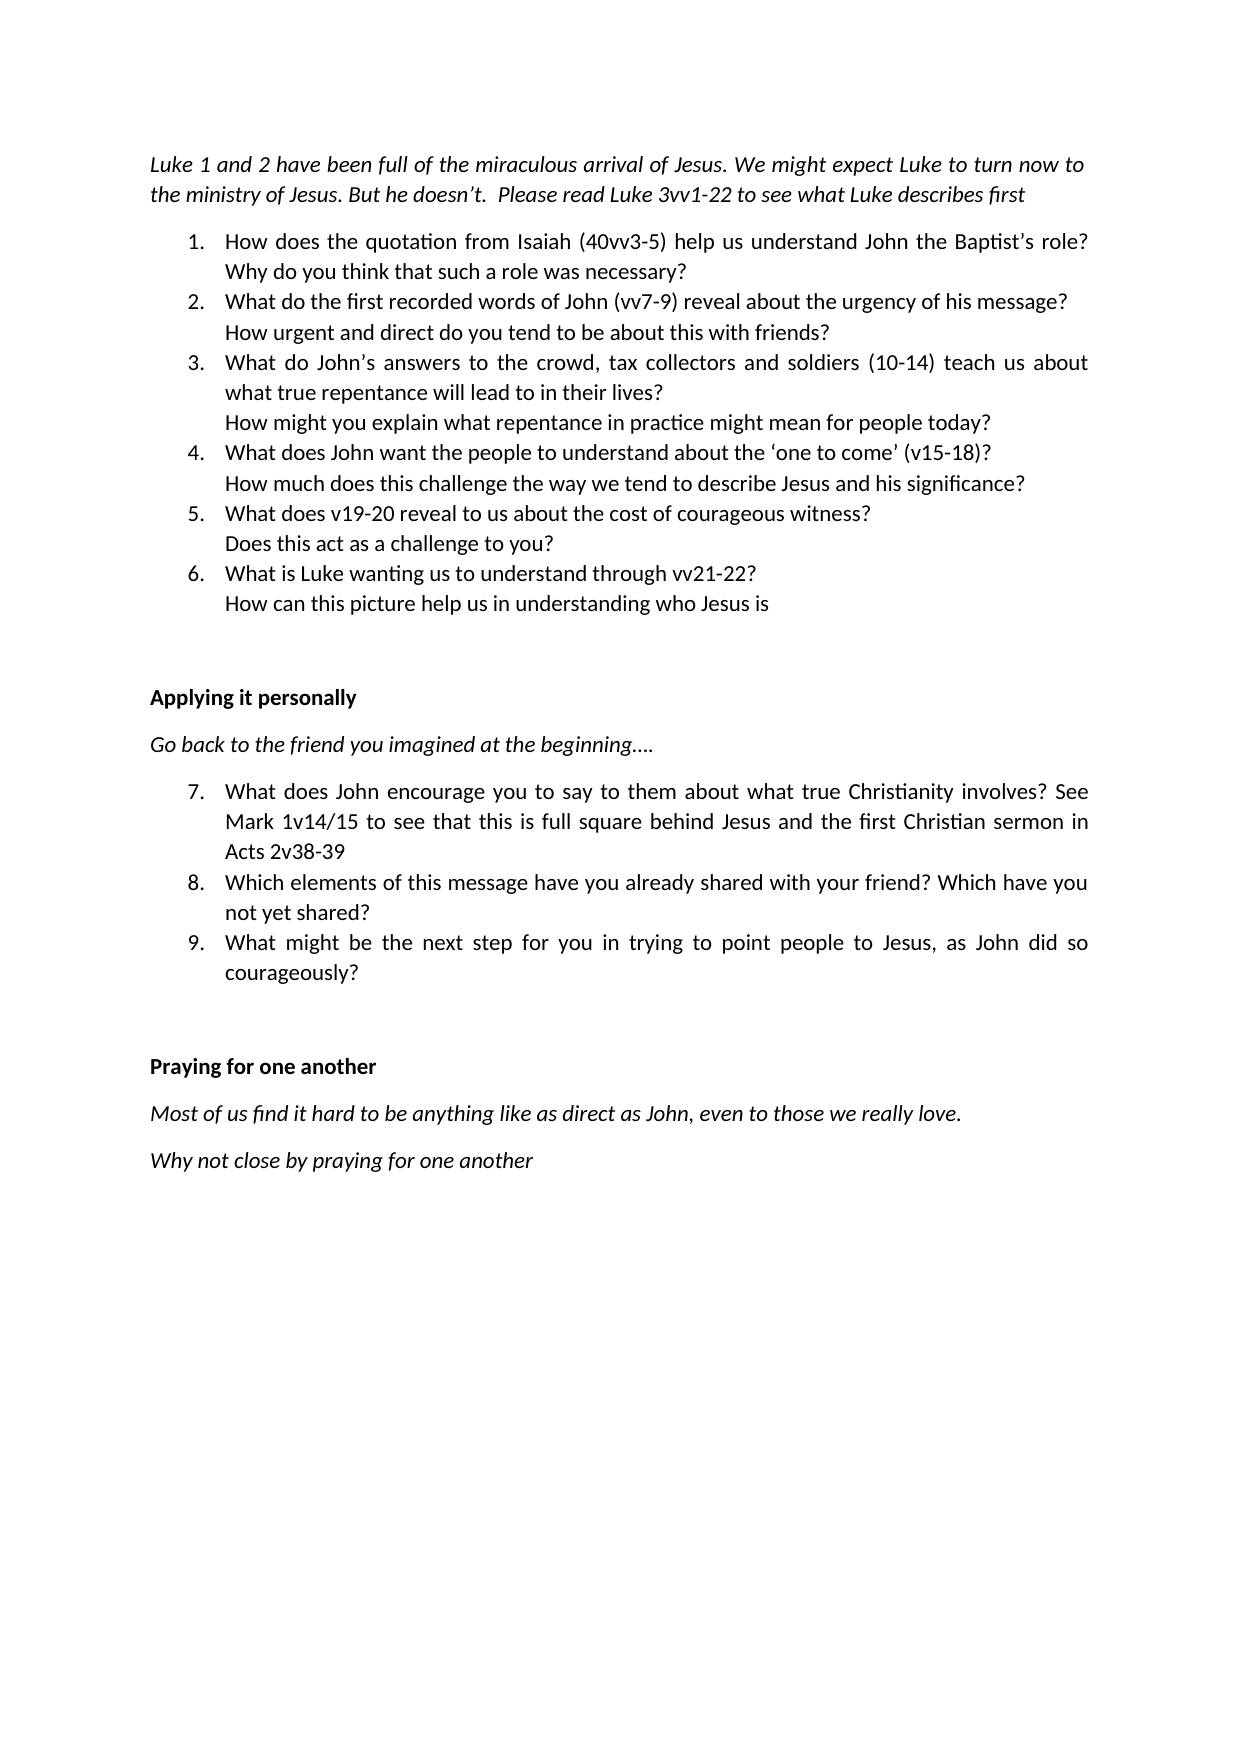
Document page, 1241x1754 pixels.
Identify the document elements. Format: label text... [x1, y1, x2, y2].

list How might you explain what repentance in practice might mean for people today? [225, 408, 1090, 436]
text Applying it personally [150, 683, 1090, 711]
list How urgent and direct do you tend to be about this with friends? [225, 318, 1090, 346]
text Why not close by praying for one another [150, 1146, 1090, 1174]
list Which elements of this message have you already shared with your friend? Which have you not yet shared? [187, 868, 1090, 926]
text Go back to the friend you imagined at the beginning…. [150, 730, 1090, 758]
list What does John encourage you to say to them about what true Christianity involves? See Mark 1v14/15 to see that this is full square behind Jesus and the first Christian sermon in Acts 2v38-39 [187, 777, 1090, 866]
list What do the first recorded words of John (vv7-9) reveal about the urgency of his message? [187, 287, 1090, 316]
list Does this act as a challenge to you? [225, 529, 1090, 557]
text Most of us find it hard to be anything like as direct as John, even to those we really love. [150, 1099, 1090, 1127]
list What does v19-20 reveal to us about the cost of courageous witness? [187, 499, 1090, 527]
list What do John’s answers to the crowd, tax collectors and soldiers (10-14) teach us about what true repentance will lead to in their lives? [187, 348, 1090, 406]
list How can this picture help us in understanding who Jesus is [225, 589, 1090, 618]
list How much does this challenge the way we tend to describe Jesus and his significance? [225, 469, 1090, 497]
text Praying for one another [150, 1052, 1090, 1080]
list What is Luke wanting us to understand through vv21-22? [187, 559, 1090, 587]
list How does the quotation from Isaiah (40vv3-5) help us understand John the Baptist’s role? Why do you think that such a role was necessary? [187, 227, 1090, 285]
list What might be the next step for you in trying to point people to Jesus, as John did so courageously? [187, 928, 1090, 986]
list What does John want the people to understand about the ‘one to come’ (v15-18)? [187, 438, 1090, 467]
text Luke 1 and 2 have been full of the miraculous arrival of Jesus. We might expect Luke to turn now to the ministry of Jesus. But he doesn’t. Please read Luke 3vv1-22 to see what Luke describes first [150, 150, 1090, 208]
